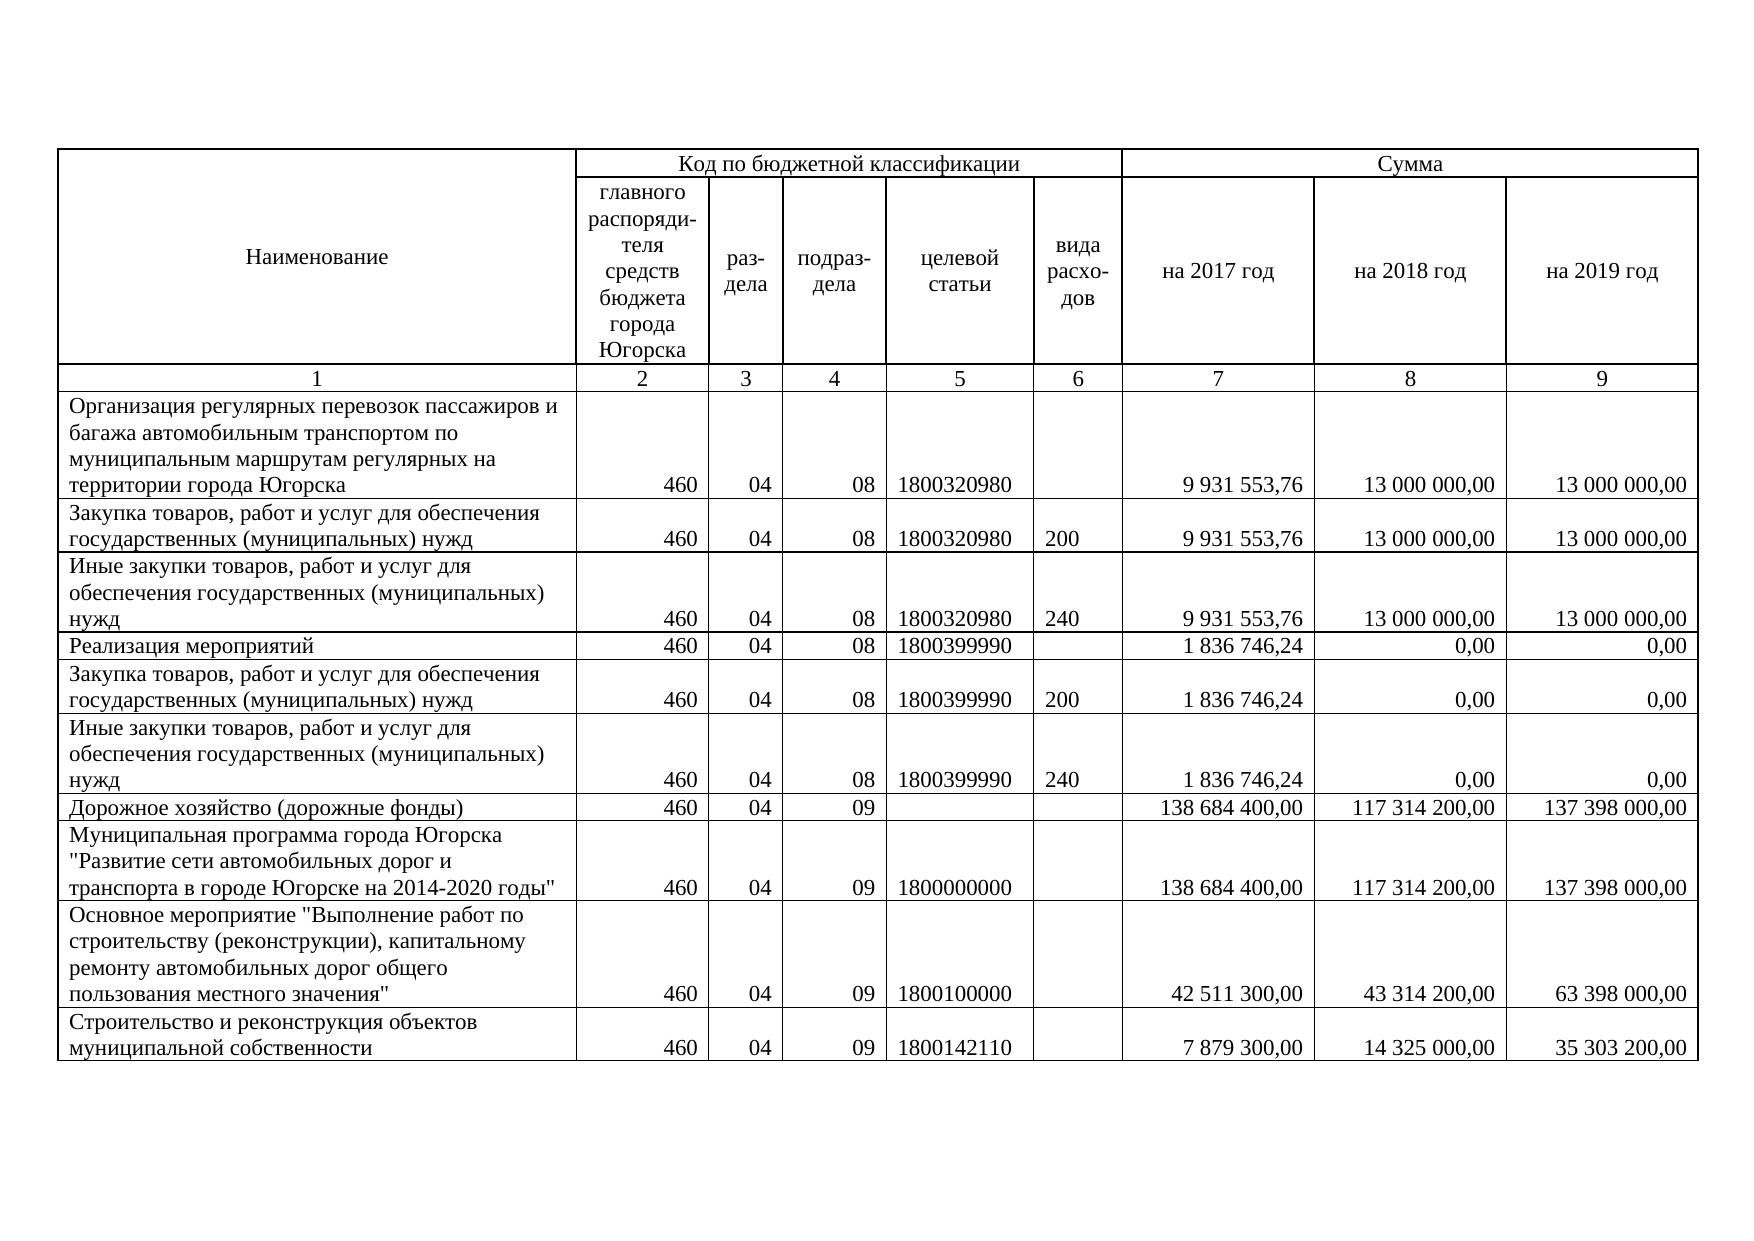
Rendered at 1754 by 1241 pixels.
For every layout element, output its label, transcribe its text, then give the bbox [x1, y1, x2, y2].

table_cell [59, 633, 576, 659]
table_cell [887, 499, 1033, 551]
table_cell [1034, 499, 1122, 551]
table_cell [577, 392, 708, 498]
table_cell 8 [1315, 365, 1506, 391]
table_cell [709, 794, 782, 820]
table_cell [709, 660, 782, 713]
table_cell 9 [1507, 365, 1697, 391]
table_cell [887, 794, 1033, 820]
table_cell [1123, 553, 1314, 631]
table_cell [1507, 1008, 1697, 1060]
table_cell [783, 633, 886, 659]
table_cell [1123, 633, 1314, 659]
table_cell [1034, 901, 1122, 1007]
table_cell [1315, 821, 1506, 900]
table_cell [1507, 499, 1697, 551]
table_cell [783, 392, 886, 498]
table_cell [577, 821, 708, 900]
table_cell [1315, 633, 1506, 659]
table_cell 7 [1123, 365, 1314, 391]
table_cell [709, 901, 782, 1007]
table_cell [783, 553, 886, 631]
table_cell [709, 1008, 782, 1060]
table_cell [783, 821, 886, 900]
table_cell 5 [887, 365, 1033, 391]
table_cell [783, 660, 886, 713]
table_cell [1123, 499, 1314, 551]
table_cell главного распоряди-теля средств бюджета города Югорска [577, 178, 708, 363]
table_cell вида расхо-дов [1035, 178, 1121, 363]
table_cell 2 [577, 365, 708, 391]
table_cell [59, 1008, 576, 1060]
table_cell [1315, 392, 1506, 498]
table_cell раз-дела [710, 178, 782, 363]
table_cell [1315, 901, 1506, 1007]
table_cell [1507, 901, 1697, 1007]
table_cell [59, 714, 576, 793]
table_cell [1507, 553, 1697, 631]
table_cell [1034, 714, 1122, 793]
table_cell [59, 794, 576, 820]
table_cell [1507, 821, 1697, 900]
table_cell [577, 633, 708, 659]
table_header Сумма [1123, 150, 1697, 176]
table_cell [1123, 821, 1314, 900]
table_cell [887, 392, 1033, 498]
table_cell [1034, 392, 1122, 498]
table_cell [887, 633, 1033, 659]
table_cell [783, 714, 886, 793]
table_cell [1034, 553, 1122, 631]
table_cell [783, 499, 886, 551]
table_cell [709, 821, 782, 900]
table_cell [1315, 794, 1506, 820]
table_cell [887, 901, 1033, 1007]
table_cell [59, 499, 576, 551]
table_cell на 2019 год [1507, 178, 1697, 363]
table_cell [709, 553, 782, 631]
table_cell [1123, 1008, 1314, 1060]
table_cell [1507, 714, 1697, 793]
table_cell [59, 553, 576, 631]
table_header Наименование [59, 150, 575, 363]
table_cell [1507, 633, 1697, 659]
table_cell 4 [783, 365, 886, 391]
table_cell на 2018 год [1315, 178, 1505, 363]
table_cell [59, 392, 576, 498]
table_cell целевой статьи [887, 178, 1033, 363]
table_header Код по бюджетной классификации [577, 150, 1121, 176]
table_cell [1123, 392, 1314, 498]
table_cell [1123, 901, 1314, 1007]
table_cell на 2017 год [1123, 178, 1313, 363]
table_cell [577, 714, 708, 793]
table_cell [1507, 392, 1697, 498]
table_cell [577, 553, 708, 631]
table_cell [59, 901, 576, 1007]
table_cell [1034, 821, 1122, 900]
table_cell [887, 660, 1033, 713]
table_cell 6 [1034, 365, 1122, 391]
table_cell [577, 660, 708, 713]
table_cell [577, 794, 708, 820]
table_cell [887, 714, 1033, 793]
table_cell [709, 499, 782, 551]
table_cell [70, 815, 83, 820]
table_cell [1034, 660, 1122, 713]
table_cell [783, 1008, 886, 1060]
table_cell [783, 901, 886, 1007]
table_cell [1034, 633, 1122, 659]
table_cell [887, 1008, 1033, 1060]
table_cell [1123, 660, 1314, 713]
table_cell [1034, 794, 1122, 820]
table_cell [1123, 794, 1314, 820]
table_cell 3 [709, 365, 782, 391]
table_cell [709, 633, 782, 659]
table_cell подраз-дела [784, 178, 885, 363]
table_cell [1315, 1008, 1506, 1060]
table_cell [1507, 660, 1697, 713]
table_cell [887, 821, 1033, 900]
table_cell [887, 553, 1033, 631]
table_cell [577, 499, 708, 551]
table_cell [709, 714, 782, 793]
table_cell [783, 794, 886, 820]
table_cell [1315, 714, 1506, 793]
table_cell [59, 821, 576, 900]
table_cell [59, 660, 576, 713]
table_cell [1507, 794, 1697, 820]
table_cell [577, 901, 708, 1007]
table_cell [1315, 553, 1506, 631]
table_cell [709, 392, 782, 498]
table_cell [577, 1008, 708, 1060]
table_cell 1 [59, 365, 576, 391]
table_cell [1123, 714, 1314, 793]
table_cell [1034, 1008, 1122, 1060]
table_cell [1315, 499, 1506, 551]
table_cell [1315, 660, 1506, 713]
